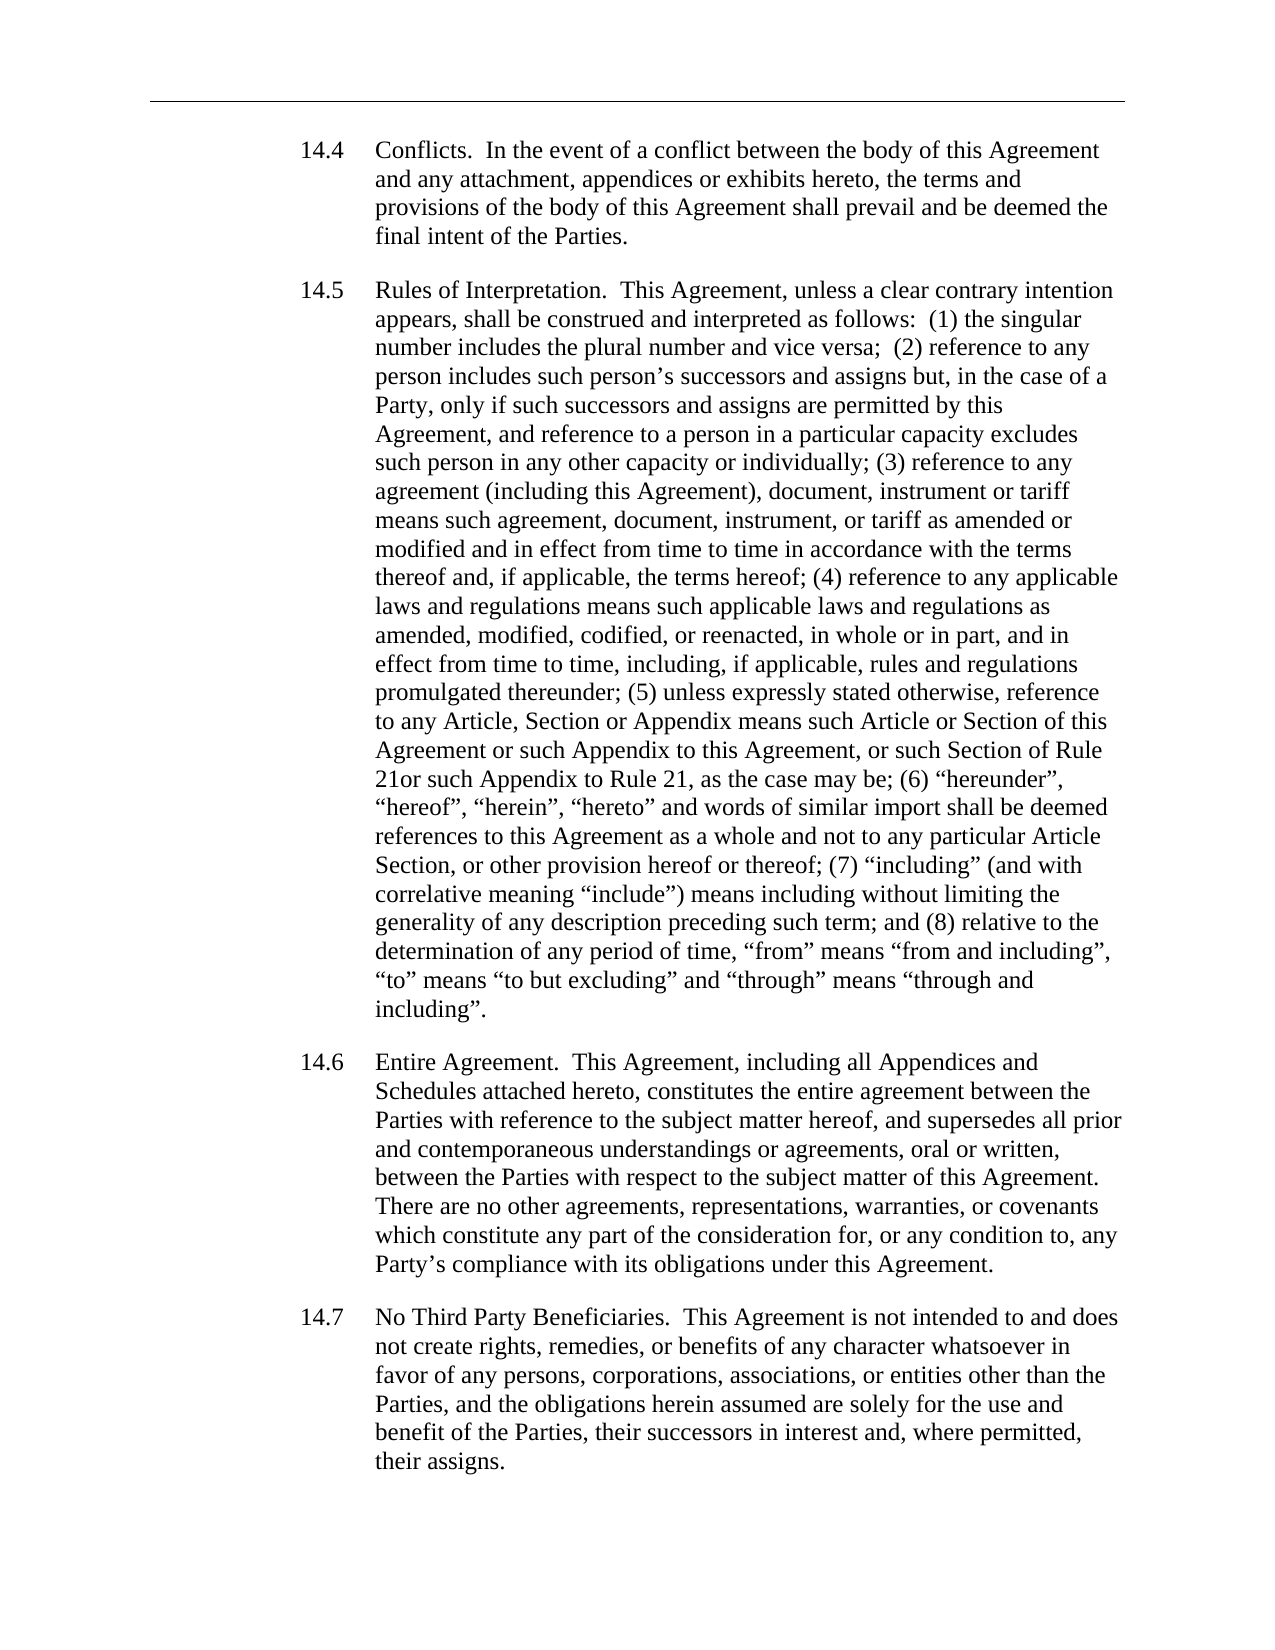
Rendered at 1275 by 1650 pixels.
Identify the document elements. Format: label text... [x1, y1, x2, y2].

text 14.6 Entire Agreement. This Agreement, including all Appendices and Schedules attached hereto, constitutes the entire agreement between the Parties with reference to the subject matter hereof, and supersedes all prior and contemporaneous understandings or agreements, oral or written, between the Parties with respect to the subject matter of this Agreement. There are no other agreements, representations, warranties, or covenants which constitute any part of the consideration for, or any condition to, any Party’s compliance with its obligations under this Agreement. [300, 1047, 1125, 1277]
text 14.5 Rules of Interpretation. This Agreement, unless a clear contrary intention appears, shall be construed and interpreted as follows: (1) the singular number includes the plural number and vice versa; (2) reference to any person includes such person’s successors and assigns but, in the case of a Party, only if such successors and assigns are permitted by this Agreement, and reference to a person in a particular capacity excludes such person in any other capacity or individually; (3) reference to any agreement (including this Agreement), document, instrument or tariff means such agreement, document, instrument, or tariff as amended or modified and in effect from time to time in accordance with the terms thereof and, if applicable, the terms hereof; (4) reference to any applicable laws and regulations means such applicable laws and regulations as amended, modified, codified, or reenacted, in whole or in part, and in effect from time to time, including, if applicable, rules and regulations promulgated thereunder; (5) unless expressly stated otherwise, reference to any Article, Section or Appendix means such Article or Section of this Agreement or such Appendix to this Agreement, or such Section of Rule 21or such Appendix to Rule 21, as the case may be; (6) “hereunder”, “hereof”, “herein”, “hereto” and words of similar import shall be deemed references to this Agreement as a whole and not to any particular Article Section, or other provision hereof or thereof; (7) “including” (and with correlative meaning “include”) means including without limiting the generality of any description preceding such term; and (8) relative to the determination of any period of time, “from” means “from and including”, “to” means “to but excluding” and “through” means “through and including”. [300, 275, 1125, 1022]
text 14.7 No Third Party Beneficiaries. This Agreement is not intended to and does not create rights, remedies, or benefits of any character whatsoever in favor of any persons, corporations, associations, or entities other than the Parties, and the obligations herein assumed are solely for the use and benefit of the Parties, their successors in interest and, where permitted, their assigns. [300, 1302, 1125, 1475]
text 14.4 Conflicts. In the event of a conflict between the body of this Agreement and any attachment, appendices or exhibits hereto, the terms and provisions of the body of this Agreement shall prevail and be deemed the final intent of the Parties. [300, 135, 1125, 250]
